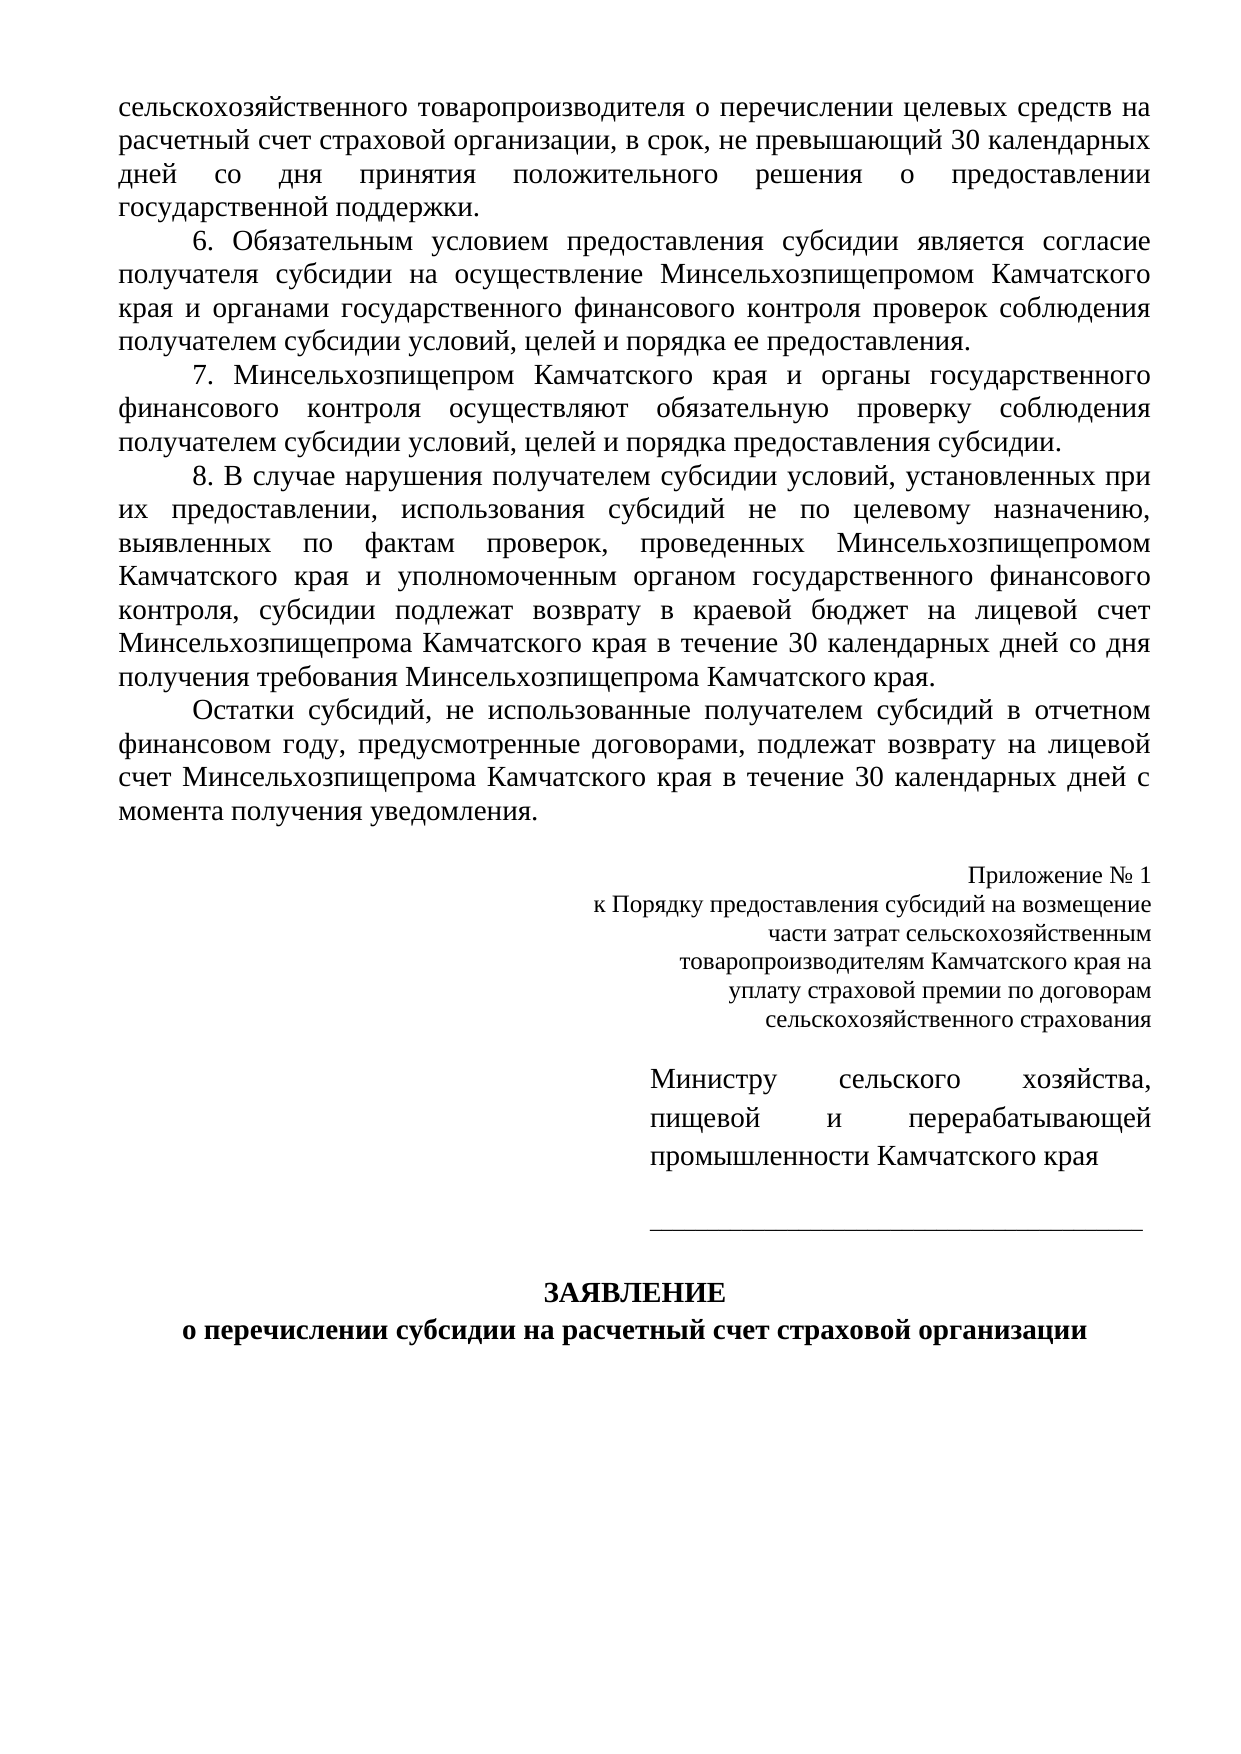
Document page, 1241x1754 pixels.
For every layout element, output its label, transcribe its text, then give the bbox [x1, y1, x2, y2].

title о перечислении субсидии на расчетный счет страховой организации [118, 1308, 1152, 1346]
text 8. В случае нарушения получателем субсидии условий, установленных при их предоставлении, использования субсидий не по целевому назначению, выявленных по фактам проверок, проведенных Минсельхозпищепромом Камчатского края и уполномоченным органом государственного финансового контроля, субсидии подлежат возврату в краевой бюджет на лицевой счет Минсельхозпищепрома Камчатского края в течение 30 календарных дней со дня получения требования Минсельхозпищепрома Камчатского края. [118, 458, 1152, 692]
text Остатки субсидий, не использованные получателем субсидий в отчетном финансовом году, предусмотренные договорами, подлежат возврату на лицевой счет Минсельхозпищепрома Камчатского края в течение 30 календарных дней с момента получения уведомления. [118, 692, 1152, 827]
text к Порядку предоставления субсидий на возмещение [59, 889, 1152, 918]
text 7. Минсельхозпищепром Камчатского края и органы государственного финансового контроля осуществляют обязательную проверку соблюдения получателем субсидии условий, целей и порядка предоставления субсидии. [118, 357, 1152, 458]
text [118, 89, 1152, 223]
text Приложение № 1 [650, 860, 1152, 889]
text части затрат сельскохозяйственным [59, 918, 1152, 946]
text ___________________________________________ [650, 1207, 1152, 1267]
text Министру сельского хозяйства, пищевой и перерабатывающей промышленности Камчатского края [650, 1061, 1152, 1172]
title ЗАЯВЛЕНИЕ [118, 1271, 1152, 1308]
text 6. Обязательным условием предоставления субсидии является согласие получателя субсидии на осуществление Минсельхозпищепромом Камчатского края и органами государственного финансового контроля проверок соблюдения получателем субсидии условий, целей и порядка ее предоставления. [118, 223, 1152, 357]
text сельскохозяйственного страхования [59, 1004, 1152, 1033]
text товаропроизводителям Камчатского края на уплату страховой премии по договорам [59, 946, 1152, 1004]
